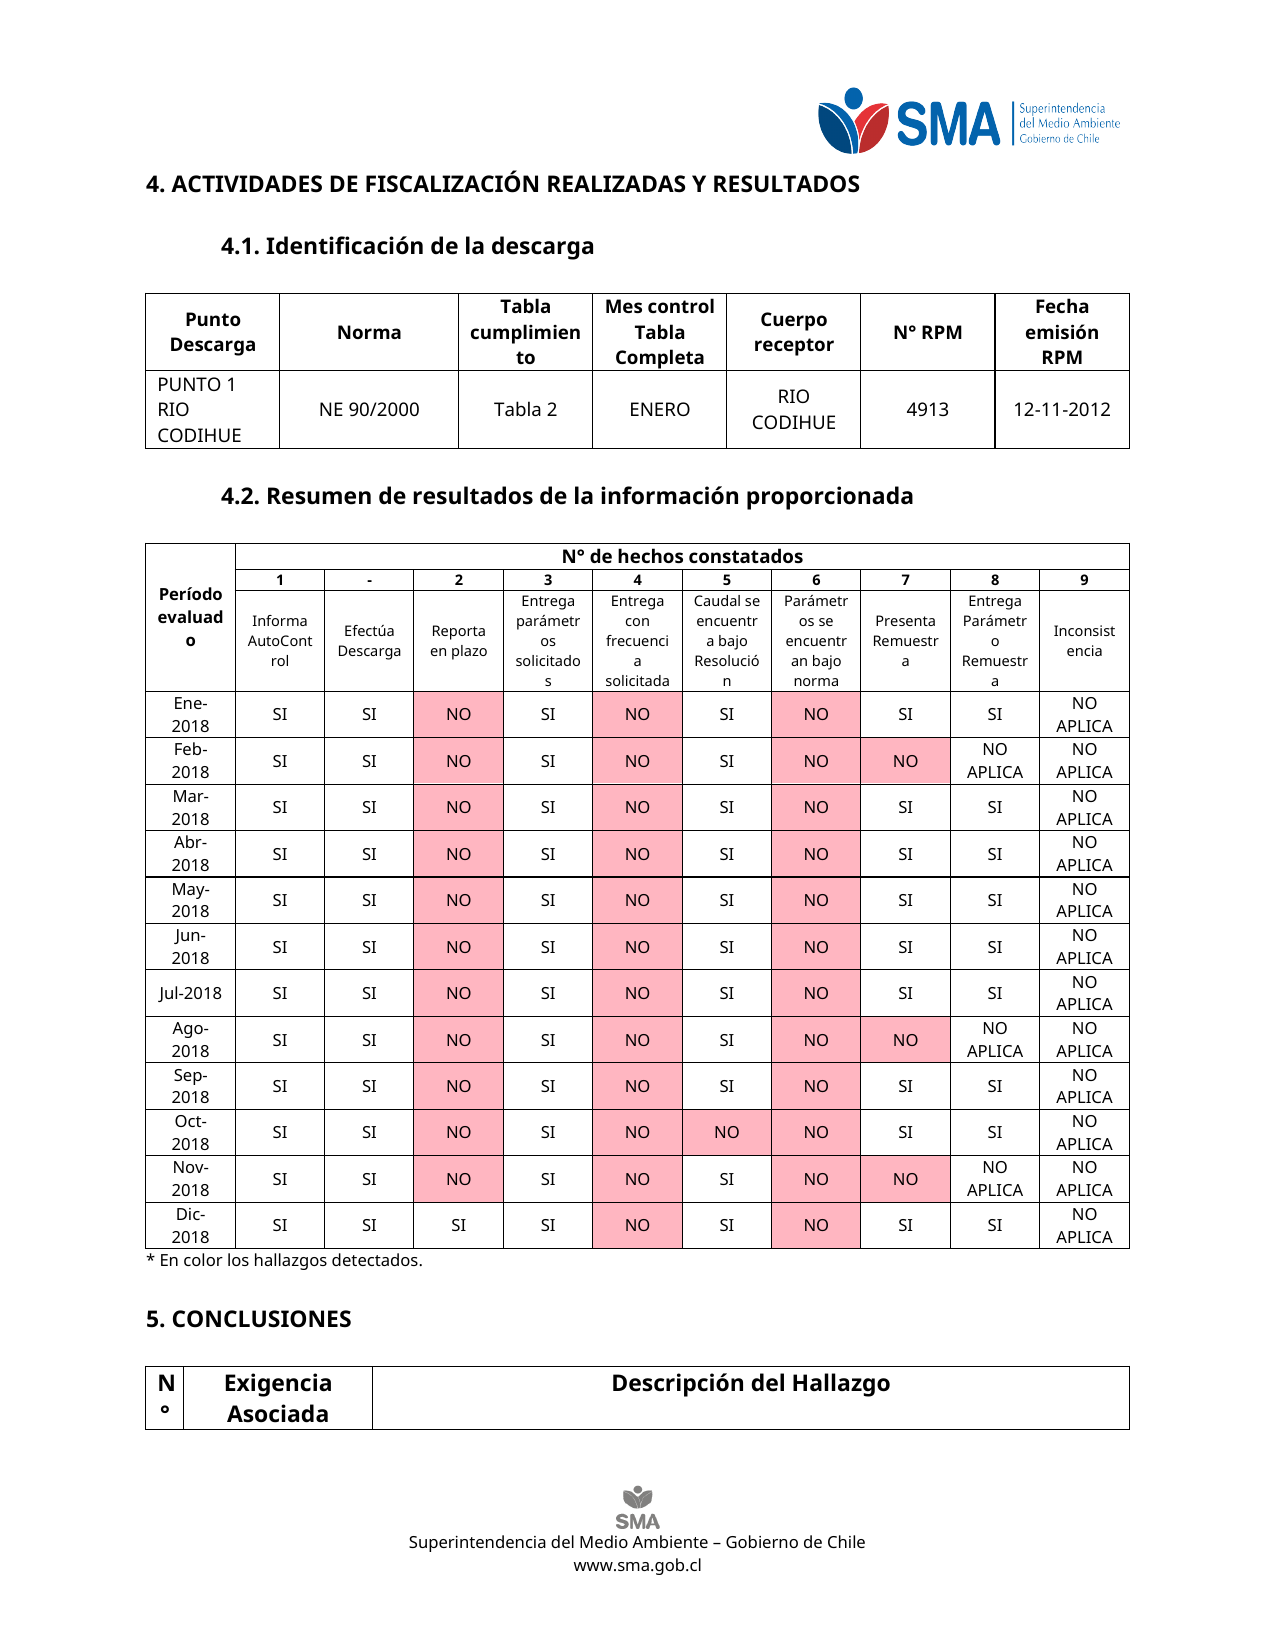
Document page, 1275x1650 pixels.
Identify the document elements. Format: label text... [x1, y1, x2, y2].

table_cell NO [593, 785, 682, 830]
table_cell SI [504, 1063, 592, 1109]
table_cell SI [861, 831, 950, 876]
table_cell NO [772, 970, 860, 1016]
table_cell NO APLICA [951, 1017, 1039, 1062]
table_cell 9 [1040, 570, 1129, 590]
table_cell NO [861, 1017, 950, 1062]
table_cell SI [504, 1203, 592, 1248]
table_cell SI [236, 1203, 324, 1248]
table_cell SI [861, 1203, 950, 1248]
table_cell NO [772, 1110, 860, 1155]
table_cell SI [504, 924, 592, 969]
table_cell NO APLICA [1040, 878, 1129, 923]
table_cell SI [683, 1017, 771, 1062]
text 5. CONCLUSIONES [146, 1303, 1129, 1366]
table_cell SI [951, 692, 1039, 737]
table_cell SI [325, 1017, 413, 1062]
table_cell SI [236, 785, 324, 830]
text 4.2. Resumen de resultados de la información proporcionada [146, 480, 1129, 542]
table_cell Tabla 2 [459, 371, 592, 448]
table_cell SI [504, 970, 592, 1016]
table_cell SI [951, 1203, 1039, 1248]
table_cell 6 [772, 570, 860, 590]
table_cell Reporta en plazo [414, 591, 503, 691]
table_cell Dic-2018 [146, 1203, 235, 1248]
table_cell SI [325, 1203, 413, 1248]
table_cell SI [683, 1063, 771, 1109]
table_cell NO APLICA [1040, 924, 1129, 969]
table_cell NO [772, 1017, 860, 1062]
table_cell NO APLICA [1040, 1203, 1129, 1248]
picture [614, 1483, 661, 1531]
table_cell SI [683, 924, 771, 969]
table_cell NO [772, 1203, 860, 1248]
table_cell 3 [504, 570, 592, 590]
table_cell SI [951, 924, 1039, 969]
table_cell SI [236, 738, 324, 783]
table_cell SI [236, 970, 324, 1016]
table_cell NO [593, 1063, 682, 1109]
table_cell SI [683, 738, 771, 783]
table_cell NO [772, 924, 860, 969]
table_header Descripción del Hallazgo [373, 1367, 1129, 1429]
table_cell 4 [593, 570, 682, 590]
table_cell NO [414, 1063, 503, 1109]
table_cell ENERO [593, 371, 726, 448]
table_cell SI [236, 878, 324, 923]
table_cell SI [951, 1063, 1039, 1109]
table_cell NO [593, 970, 682, 1016]
table_cell SI [325, 878, 413, 923]
table_cell Caudal se encuentra bajo Resolución [683, 591, 771, 691]
table_cell NO [414, 692, 503, 737]
table_cell SI [325, 1063, 413, 1109]
text 4.1. Identificación de la descarga [146, 230, 1129, 292]
table_cell 4913 [861, 371, 994, 448]
table_cell 12-11-2012 [996, 371, 1129, 448]
table_cell NO [414, 1156, 503, 1202]
table_cell NO APLICA [1040, 692, 1129, 737]
table_header N° de hechos constatados [236, 544, 1129, 569]
table_cell SI [504, 1017, 592, 1062]
table_header Período evaluado [146, 544, 235, 691]
table_cell NO [593, 692, 682, 737]
table_cell Jul-2018 [146, 970, 235, 1016]
table_cell SI [861, 924, 950, 969]
table_cell SI [951, 970, 1039, 1016]
table_cell 5 [683, 570, 771, 590]
table_cell NO [593, 1156, 682, 1202]
table_cell RIO CODIHUE [727, 371, 860, 448]
table_cell SI [951, 785, 1039, 830]
table_cell Ene-2018 [146, 692, 235, 737]
table_cell SI [236, 924, 324, 969]
table_cell SI [504, 738, 592, 783]
table_cell SI [325, 831, 413, 876]
table_cell - [325, 570, 413, 590]
table_cell SI [325, 785, 413, 830]
table_cell NO [772, 878, 860, 923]
table_cell SI [683, 1203, 771, 1248]
table_cell NO [772, 1156, 860, 1202]
table_cell SI [951, 1110, 1039, 1155]
table_cell SI [861, 1110, 950, 1155]
table_cell Abr-2018 [146, 831, 235, 876]
table_cell SI [325, 924, 413, 969]
table_cell SI [414, 1203, 503, 1248]
table_cell NO [772, 692, 860, 737]
table_cell SI [325, 692, 413, 737]
table_cell NO [414, 924, 503, 969]
table_cell NO APLICA [1040, 785, 1129, 830]
table_cell Entrega con frecuencia solicitada [593, 591, 682, 691]
table_cell PUNTO 1 RIO CODIHUE [146, 371, 279, 448]
table_cell NO [414, 785, 503, 830]
table_cell NO [861, 738, 950, 783]
table_cell Oct-2018 [146, 1110, 235, 1155]
table_cell SI [236, 1156, 324, 1202]
table_cell 8 [951, 570, 1039, 590]
table_cell SI [236, 831, 324, 876]
table_cell SI [861, 785, 950, 830]
table_cell NO APLICA [1040, 1063, 1129, 1109]
table_cell NO [772, 831, 860, 876]
table_cell NO [414, 970, 503, 1016]
table_cell Efectúa Descarga [325, 591, 413, 691]
table_cell SI [504, 831, 592, 876]
table_cell NO [414, 831, 503, 876]
table_cell Inconsistencia [1040, 591, 1129, 691]
table_cell Entrega parámetros solicitados [504, 591, 592, 691]
table_cell SI [683, 785, 771, 830]
table_cell Sep-2018 [146, 1063, 235, 1109]
table_cell NO [414, 1017, 503, 1062]
table_cell SI [325, 1156, 413, 1202]
table_cell Presenta Remuestra [861, 591, 950, 691]
text * En color los hallazgos detectados. [146, 1249, 1129, 1303]
table_cell Jun-2018 [146, 924, 235, 969]
table_cell SI [325, 1110, 413, 1155]
table_cell Feb-2018 [146, 738, 235, 783]
table_cell SI [951, 878, 1039, 923]
table_cell NO APLICA [951, 738, 1039, 783]
table_header Norma [280, 294, 458, 370]
table_cell SI [861, 878, 950, 923]
table_cell SI [325, 970, 413, 1016]
table_header Fecha emisión RPM [996, 294, 1129, 370]
table_cell 2 [414, 570, 503, 590]
table_cell NO APLICA [1040, 738, 1129, 783]
table_header Tabla cumplimiento [459, 294, 592, 370]
table_cell Entrega Parámetro Remuestra [951, 591, 1039, 691]
table_cell Informa AutoControl [236, 591, 324, 691]
table_cell NO APLICA [1040, 1017, 1129, 1062]
table_cell NO [861, 1156, 950, 1202]
table_cell Nov-2018 [146, 1156, 235, 1202]
table_cell NO [593, 924, 682, 969]
table_cell 7 [861, 570, 950, 590]
table_cell NO [414, 1110, 503, 1155]
table_header N° de Hecho Constatado [146, 1367, 183, 1429]
table_cell NO [593, 878, 682, 923]
table_cell NO APLICA [1040, 831, 1129, 876]
table_cell SI [683, 878, 771, 923]
table_cell NO APLICA [1040, 1156, 1129, 1202]
table_cell SI [683, 692, 771, 737]
table_cell May-2018 [146, 878, 235, 923]
table_cell SI [236, 1110, 324, 1155]
text 4. ACTIVIDADES DE FISCALIZACIÓN REALIZADAS Y RESULTADOS [146, 167, 1129, 230]
table_cell SI [504, 785, 592, 830]
table_header Cuerpo receptor [727, 294, 860, 370]
table_cell Ago-2018 [146, 1017, 235, 1062]
table_cell SI [861, 1063, 950, 1109]
table_header N° RPM [861, 294, 994, 370]
table_cell NO APLICA [1040, 970, 1129, 1016]
table_cell NO [593, 831, 682, 876]
table_cell SI [236, 1063, 324, 1109]
table_cell NO [593, 1017, 682, 1062]
table_cell SI [504, 1156, 592, 1202]
table_cell NO [772, 785, 860, 830]
table_cell 1 [236, 570, 324, 590]
table_cell NO [593, 1110, 682, 1155]
table_header Mes control Tabla Completa [593, 294, 726, 370]
table_header Exigencia Asociada [184, 1367, 372, 1429]
table_cell NE 90/2000 [280, 371, 458, 448]
table_cell SI [236, 1017, 324, 1062]
table_cell SI [861, 692, 950, 737]
picture [808, 73, 1130, 168]
table_cell SI [504, 692, 592, 737]
table_cell SI [683, 1156, 771, 1202]
table_cell Mar-2018 [146, 785, 235, 830]
table_cell SI [683, 970, 771, 1016]
table_cell SI [951, 831, 1039, 876]
table_cell SI [861, 970, 950, 1016]
table_cell NO APLICA [951, 1156, 1039, 1202]
table_cell NO [414, 878, 503, 923]
table_header Punto Descarga [146, 294, 279, 370]
table_cell NO [772, 738, 860, 783]
table_cell SI [325, 738, 413, 783]
table_cell NO [414, 738, 503, 783]
table_cell NO [772, 1063, 860, 1109]
table_cell SI [236, 692, 324, 737]
table_cell NO [683, 1110, 771, 1155]
table_cell SI [683, 831, 771, 876]
table_cell NO APLICA [1040, 1110, 1129, 1155]
table_cell Parámetros se encuentran bajo norma [772, 591, 860, 691]
table_cell NO [593, 738, 682, 783]
table_cell SI [504, 878, 592, 923]
table_cell NO [593, 1203, 682, 1248]
table_cell SI [504, 1110, 592, 1155]
